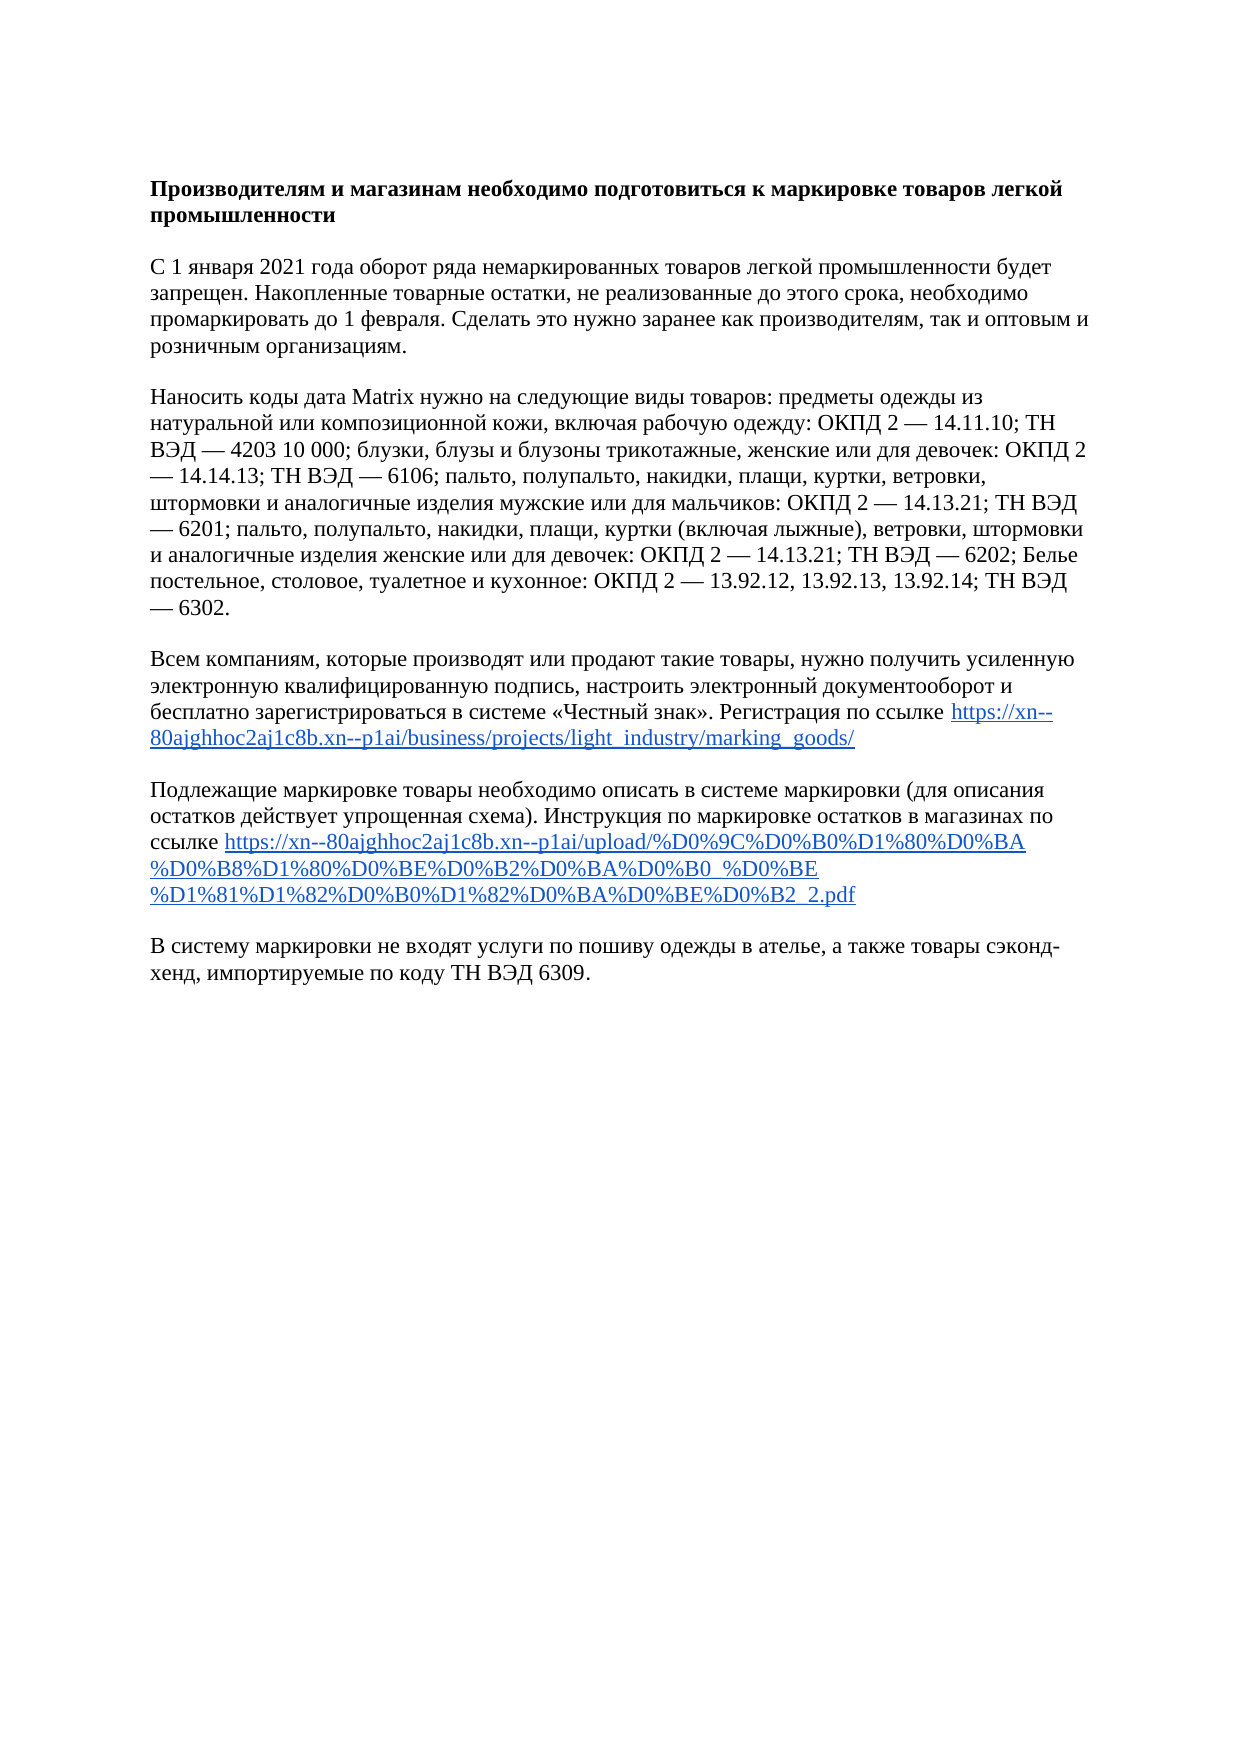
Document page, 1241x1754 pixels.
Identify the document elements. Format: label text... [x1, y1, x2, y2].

text Всем компаниям, которые производят или продают такие товары, нужно получить усиленную электронную квалифицированную подпись, настроить электронный документооборот и бесплатно зарегистрироваться в системе «Честный знак». Регистрация по ссылке https://xn--80ajghhoc2aj1c8b.xn--p1ai/business/projects/light_industry/marking_goods/ [150, 645, 1090, 751]
text Производителям и магазинам необходимо подготовиться к маркировке товаров легкой промышленности [150, 175, 1090, 228]
text В систему маркировки не входят услуги по пошиву одежды в ателье, а также товары сэконд-хенд, импортируемые по коду ТН ВЭД 6309. [150, 932, 1090, 985]
text С 1 января 2021 года оборот ряда немаркированных товаров легкой промышленности будет запрещен. Накопленные товарные остатки, не реализованные до этого срока, необходимо промаркировать до 1 февраля. Сделать это нужно заранее как производителям, так и оптовым и розничным организациям. [150, 253, 1090, 358]
text Наносить коды дата Matrix нужно на следующие виды товаров: предметы одежды из натуральной или композиционной кожи, включая рабочую одежду: ОКПД 2 — 14.11.10; ТН ВЭД — 4203 10 000; блузки, блузы и блузоны трикотажные, женские или для девочек: ОКПД 2 — 14.14.13; ТН ВЭД — 6106; пальто, полупальто, накидки, плащи, куртки, ветровки, штормовки и аналогичные изделия мужские или для мальчиков: ОКПД 2 — 14.13.21; ТН ВЭД — 6201; пальто, полупальто, накидки, плащи, куртки (включая лыжные), ветровки, штормовки и аналогичные изделия женские или для девочек: ОКПД 2 — 14.13.21; ТН ВЭД — 6202; Белье постельное, столовое, туалетное и кухонное: ОКПД 2 — 13.92.12, 13.92.13, 13.92.14; ТН ВЭД — 6302. [150, 383, 1090, 620]
text Подлежащие маркировке товары необходимо описать в системе маркировки (для описания остатков действует упрощенная схема). Инструкция по маркировке остатков в магазинах по ссылке https://xn--80ajghhoc2aj1c8b.xn--p1ai/upload/%D0%9C%D0%B0%D1%80%D0%BA%D0%B8%D1%80%D0%BE%D0%B2%D0%BA%D0%B0_%D0%BE%D1%81%D1%82%D0%B0%D1%82%D0%BA%D0%BE%D0%B2_2.pdf [150, 776, 1090, 907]
